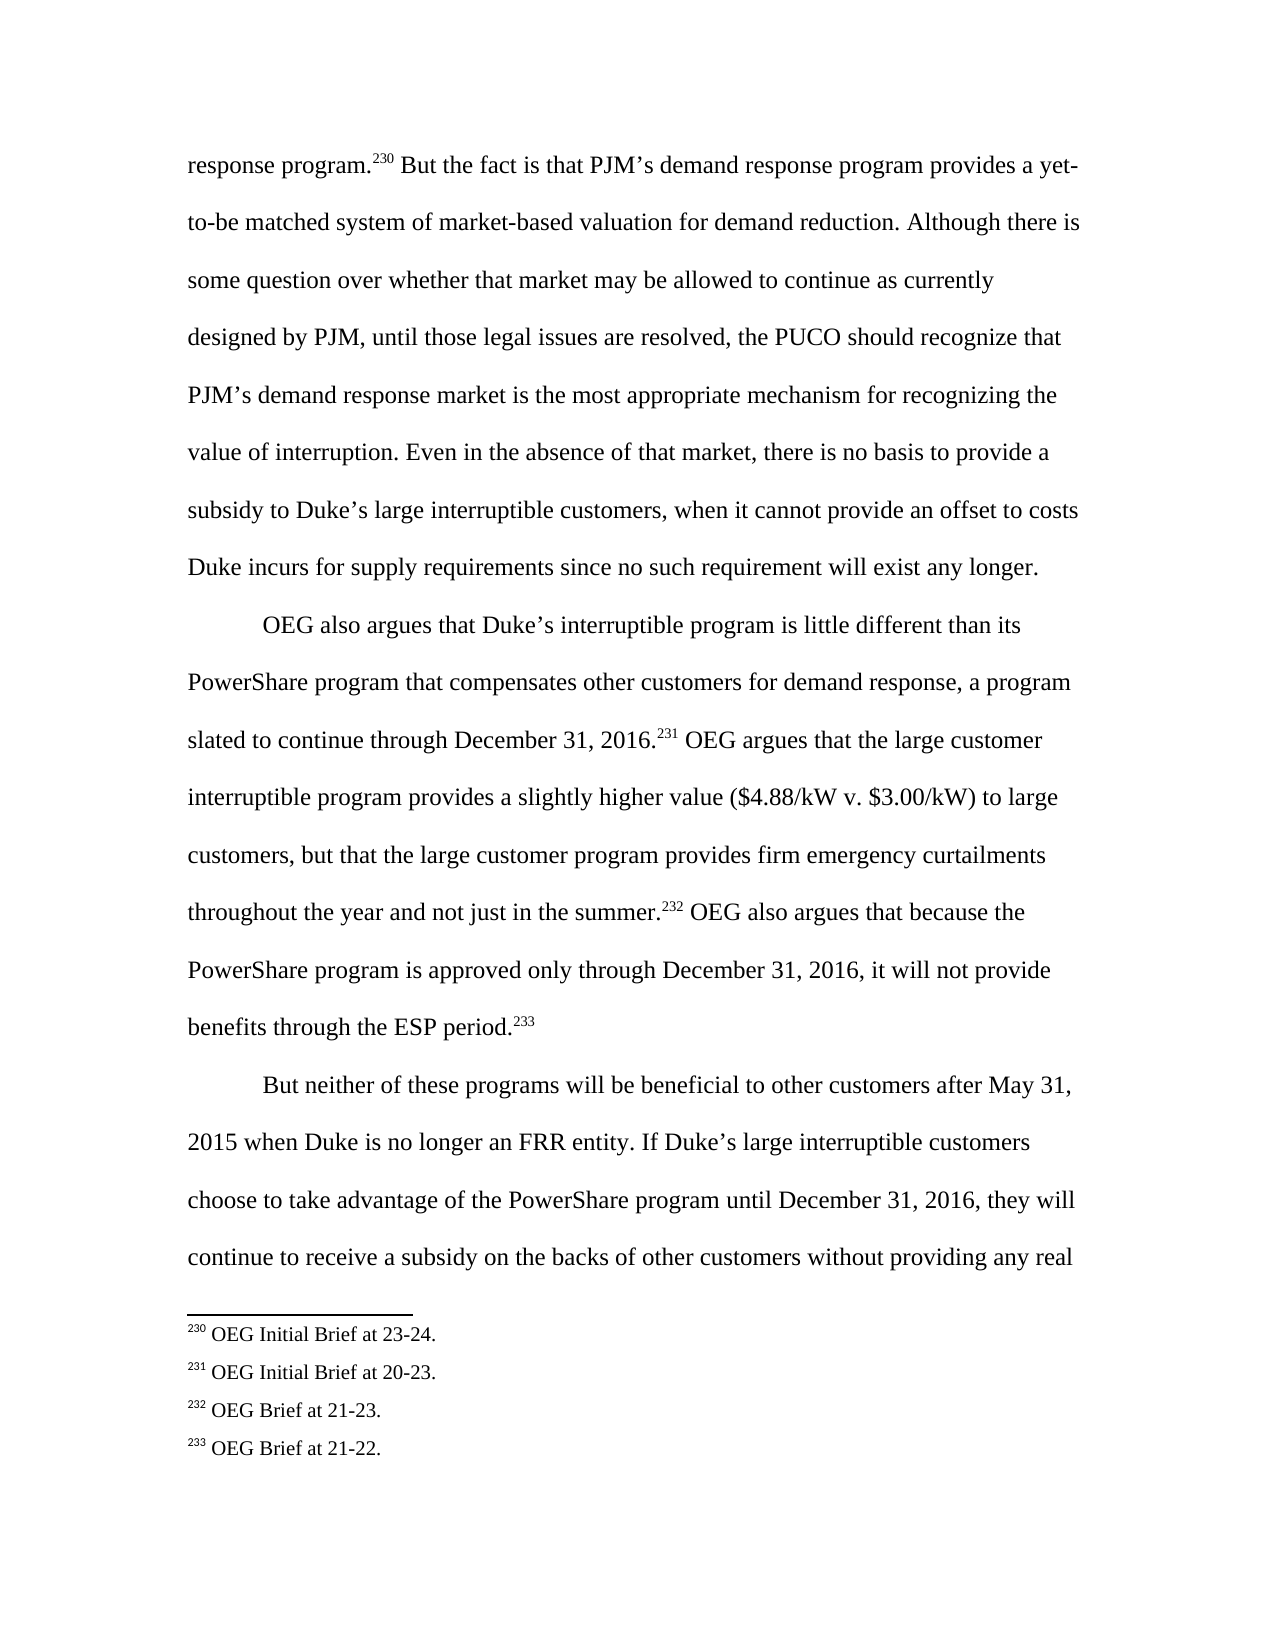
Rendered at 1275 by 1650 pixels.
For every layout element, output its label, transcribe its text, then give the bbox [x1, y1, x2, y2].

text OEG also argues that Duke’s interruptible program is little different than its PowerShare program that compensates other customers for demand response, a program slated to continue through December 31, 2016. OEG argues that the large customer interruptible program provides a slightly higher value ($4.88/kW v. $3.00/kW) to large customers, but that the large customer program provides firm emergency curtailments throughout the year and not just in the summer. OEG also argues that because the PowerShare program is approved only through December 31, 2016, it will not provide benefits through the ESP period. [187, 610, 1087, 1041]
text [187, 150, 1087, 581]
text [187, 1070, 1087, 1271]
